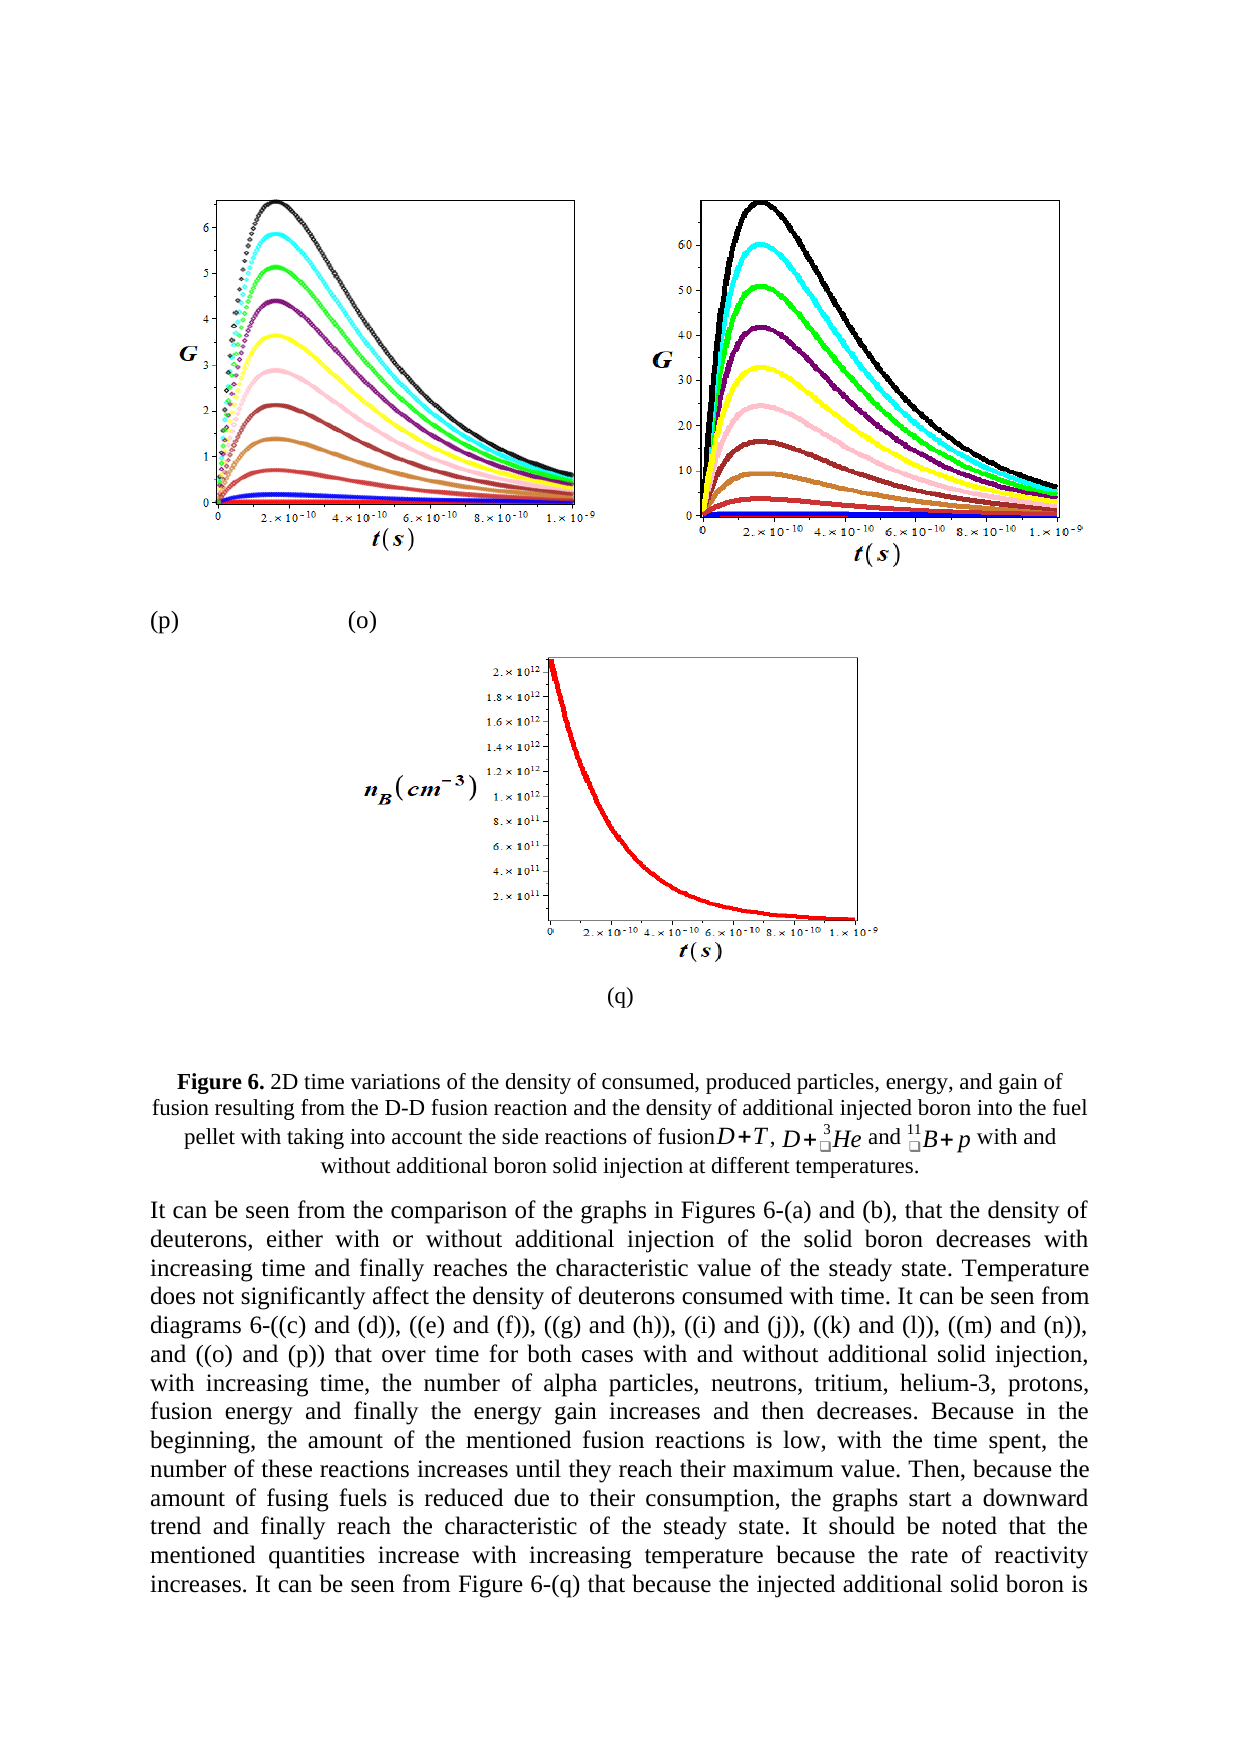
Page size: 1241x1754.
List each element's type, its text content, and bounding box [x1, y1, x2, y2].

picture [640, 191, 1091, 572]
picture [168, 194, 603, 556]
picture [354, 650, 886, 966]
text (q) [150, 982, 1090, 1008]
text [150, 1195, 1090, 1598]
text Figure 6. 2D time variations of the density of consumed, produced particles, energy, and gain of fusion resulting from the D-D fusion reaction and the density of additional injected boron into the fuel pellet with taking into account the side reactions of fusion, and with and without additional boron solid injection at different temperatures. [150, 1068, 1090, 1178]
text (o) (p) [150, 605, 1090, 634]
